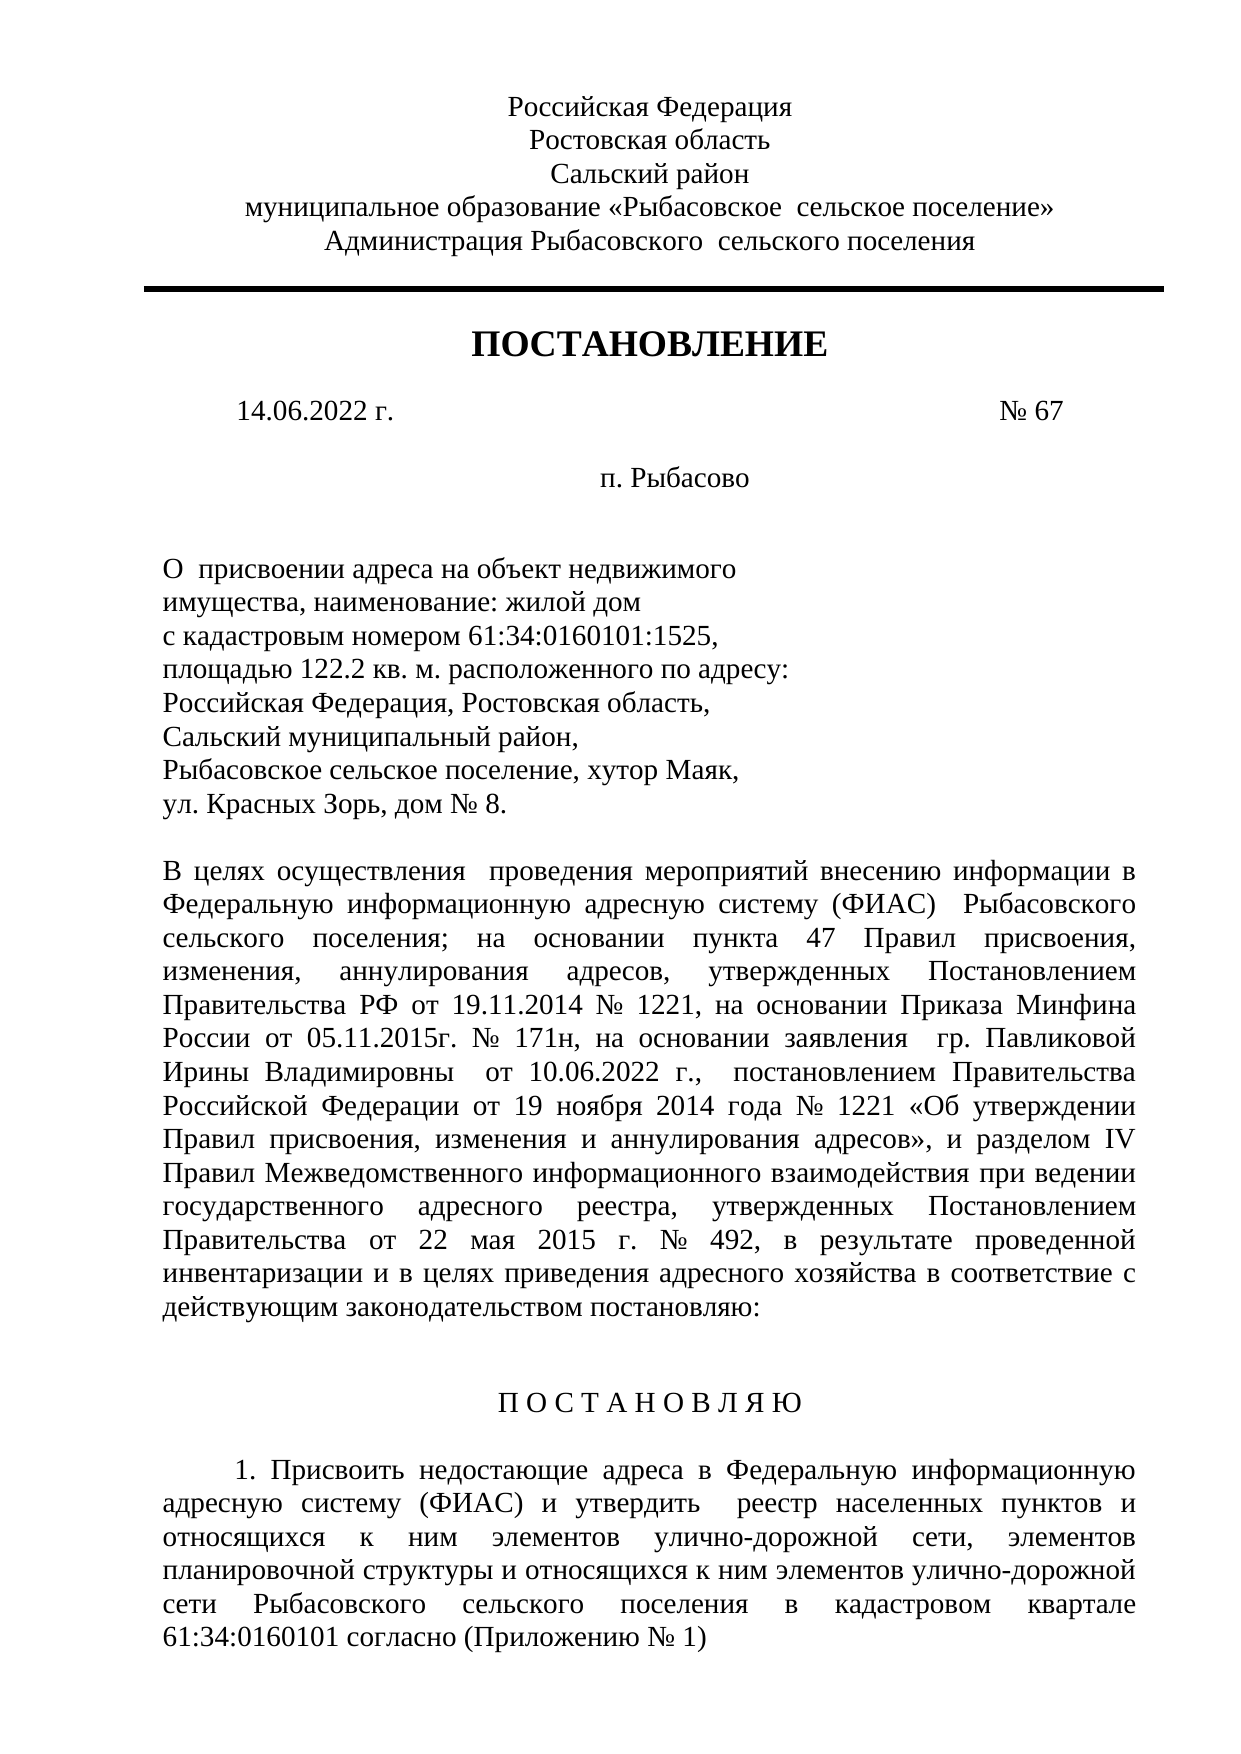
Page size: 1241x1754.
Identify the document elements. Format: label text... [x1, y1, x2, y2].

text В целях осуществления проведения мероприятий внесению информации в Федеральную информационную адресную систему (ФИАС) Рыбасовского сельского поселения; на основании пункта 47 Правил присвоения, изменения, аннулирования адресов, утвержденных Постановлением Правительства РФ от 19.11.2014 № 1221, на основании Приказа Минфина России от 05.11.2015г. № 171н, на основании заявления гр. Павликовой Ирины Владимировны от 10.06.2022 г., постановлением Правительства Российской Федерации от 19 ноября 2014 года № 1221 «Об утверждении Правил присвоения, изменения и аннулирования адресов», и разделом IV Правил Межведомственного информационного взаимодействия при ведении государственного адресного реестра, утвержденных Постановлением Правительства от 22 мая . № 492, в результате проведенной инвентаризации и в целях приведения адресного хозяйства в соответствие с действующим законодательством постановляю: [162, 853, 1137, 1322]
text Российская Федерация, Ростовская область, [162, 685, 1137, 719]
text Российская Федерация [162, 89, 1137, 122]
text О присвоении адреса на объект недвижимого [162, 551, 1137, 584]
text ул. Красных Зорь, дом № 8. [162, 786, 1137, 819]
text ПОСТАНОВЛЕНИЕ [162, 321, 1137, 364]
text Администрация Рыбасовского сельского поселения [162, 223, 1137, 256]
text Рыбасовское сельское поселение, хутор Маяк, [162, 752, 1137, 786]
text площадью . расположенного по адресу: [162, 652, 1137, 685]
text П О С Т А Н О В Л Я Ю [162, 1385, 1137, 1418]
text имущества, наименование: жилой дом [162, 584, 743, 618]
text 1. Присвоить недостающие адреса в Федеральную информационную адресную систему (ФИАС) и утвердить реестр населенных пунктов и относящихся к ним элементов улично-дорожной сети, элементов планировочной структуры и относящихся к ним элементов улично-дорожной сети Рыбасовского сельского поселения в кадастровом квартале 61:34:0160101 согласно (Приложению № 1) [162, 1452, 1137, 1653]
text с кадастровым номером 61:34:0160101:1525, [162, 618, 1137, 652]
text Ростовская область [162, 122, 1137, 156]
text Сальский район [162, 156, 1137, 189]
text п. Рыбасово [162, 460, 1137, 493]
text Сальский муниципальный район, [162, 719, 1137, 752]
text 14.06.2022 г. № 67 [162, 393, 1137, 426]
text муниципальное образование «Рыбасовское сельское поселение» [162, 189, 1137, 223]
